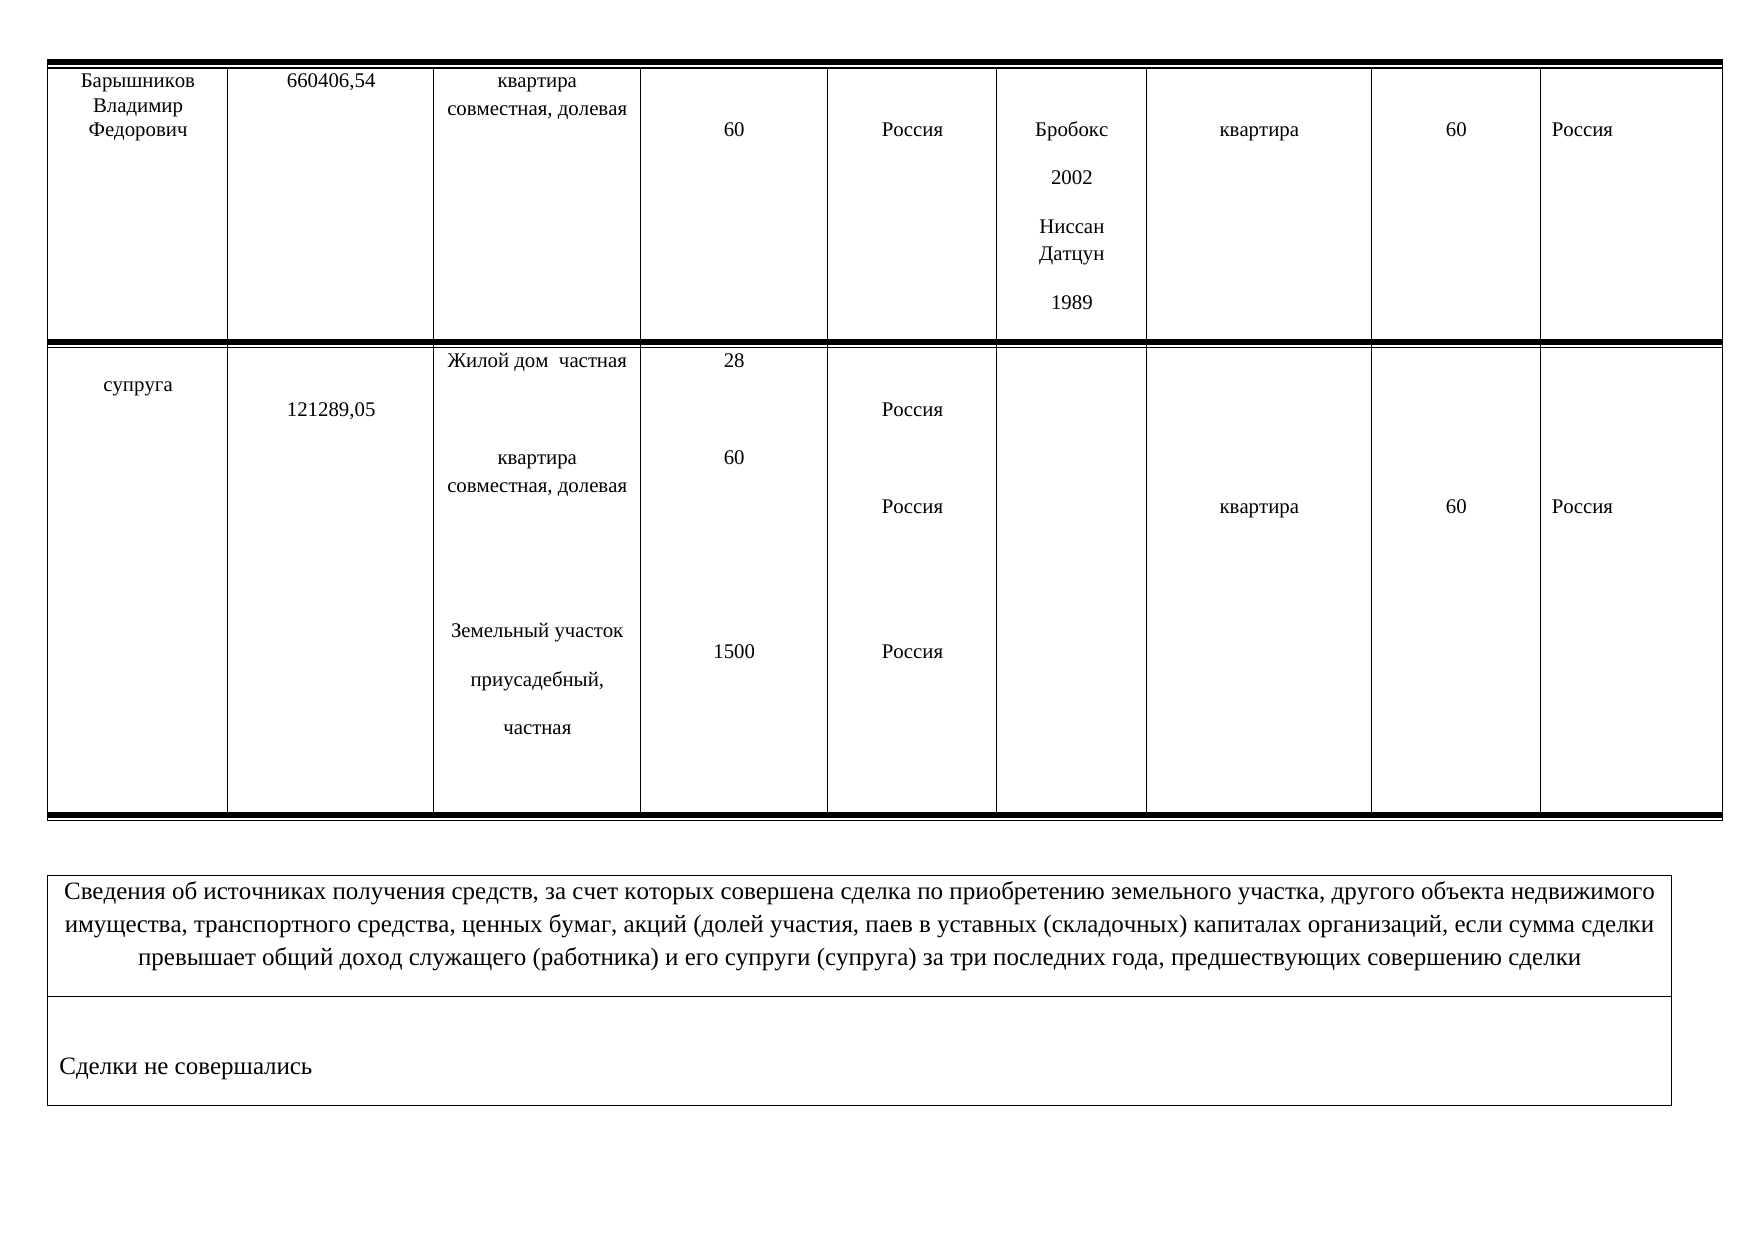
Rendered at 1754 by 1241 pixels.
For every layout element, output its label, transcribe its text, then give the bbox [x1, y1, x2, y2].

table_cell [997, 348, 1146, 812]
table_cell Барышников Владимир Федорович [48, 69, 227, 339]
table_cell квартира [1147, 348, 1371, 812]
table_cell 60 [1372, 348, 1540, 812]
table_cell 121289,05 [228, 348, 433, 812]
table_cell 660406,54 [228, 69, 433, 339]
table_header Сведения об источниках получения средств, за счет которых совершена сделка по приобретению земельного участка, другого объекта недвижимого имущества, транспортного средства, ценных бумаг, акций (долей участия, паев в уставных (складочных) капиталах организаций, если сумма сделки превышает общий доход служащего (работника) и его супруги (супруга) за три последних года, предшествующих совершению сделки [48, 876, 1671, 996]
table_cell супруга [48, 348, 227, 812]
table_cell 60 [1372, 69, 1540, 339]
table_cell Россия [1541, 69, 1722, 339]
table_cell Россия [1541, 348, 1722, 812]
table_cell Россия [828, 69, 996, 339]
table_cell 28 60 1500 [641, 348, 827, 812]
table_cell Жилой дом частная квартира совместная, долевая Земельный участок приусадебный, частная [434, 348, 640, 812]
table_cell Бробокс 2002 Ниссан Датцун 1989 [997, 69, 1146, 339]
table_cell квартира [1147, 69, 1371, 339]
table_cell 60 [641, 69, 827, 339]
table_cell Сделки не совершались [48, 997, 1671, 1105]
table_cell квартира совместная, долевая [434, 69, 640, 339]
table_cell Россия Россия Россия [828, 348, 996, 812]
